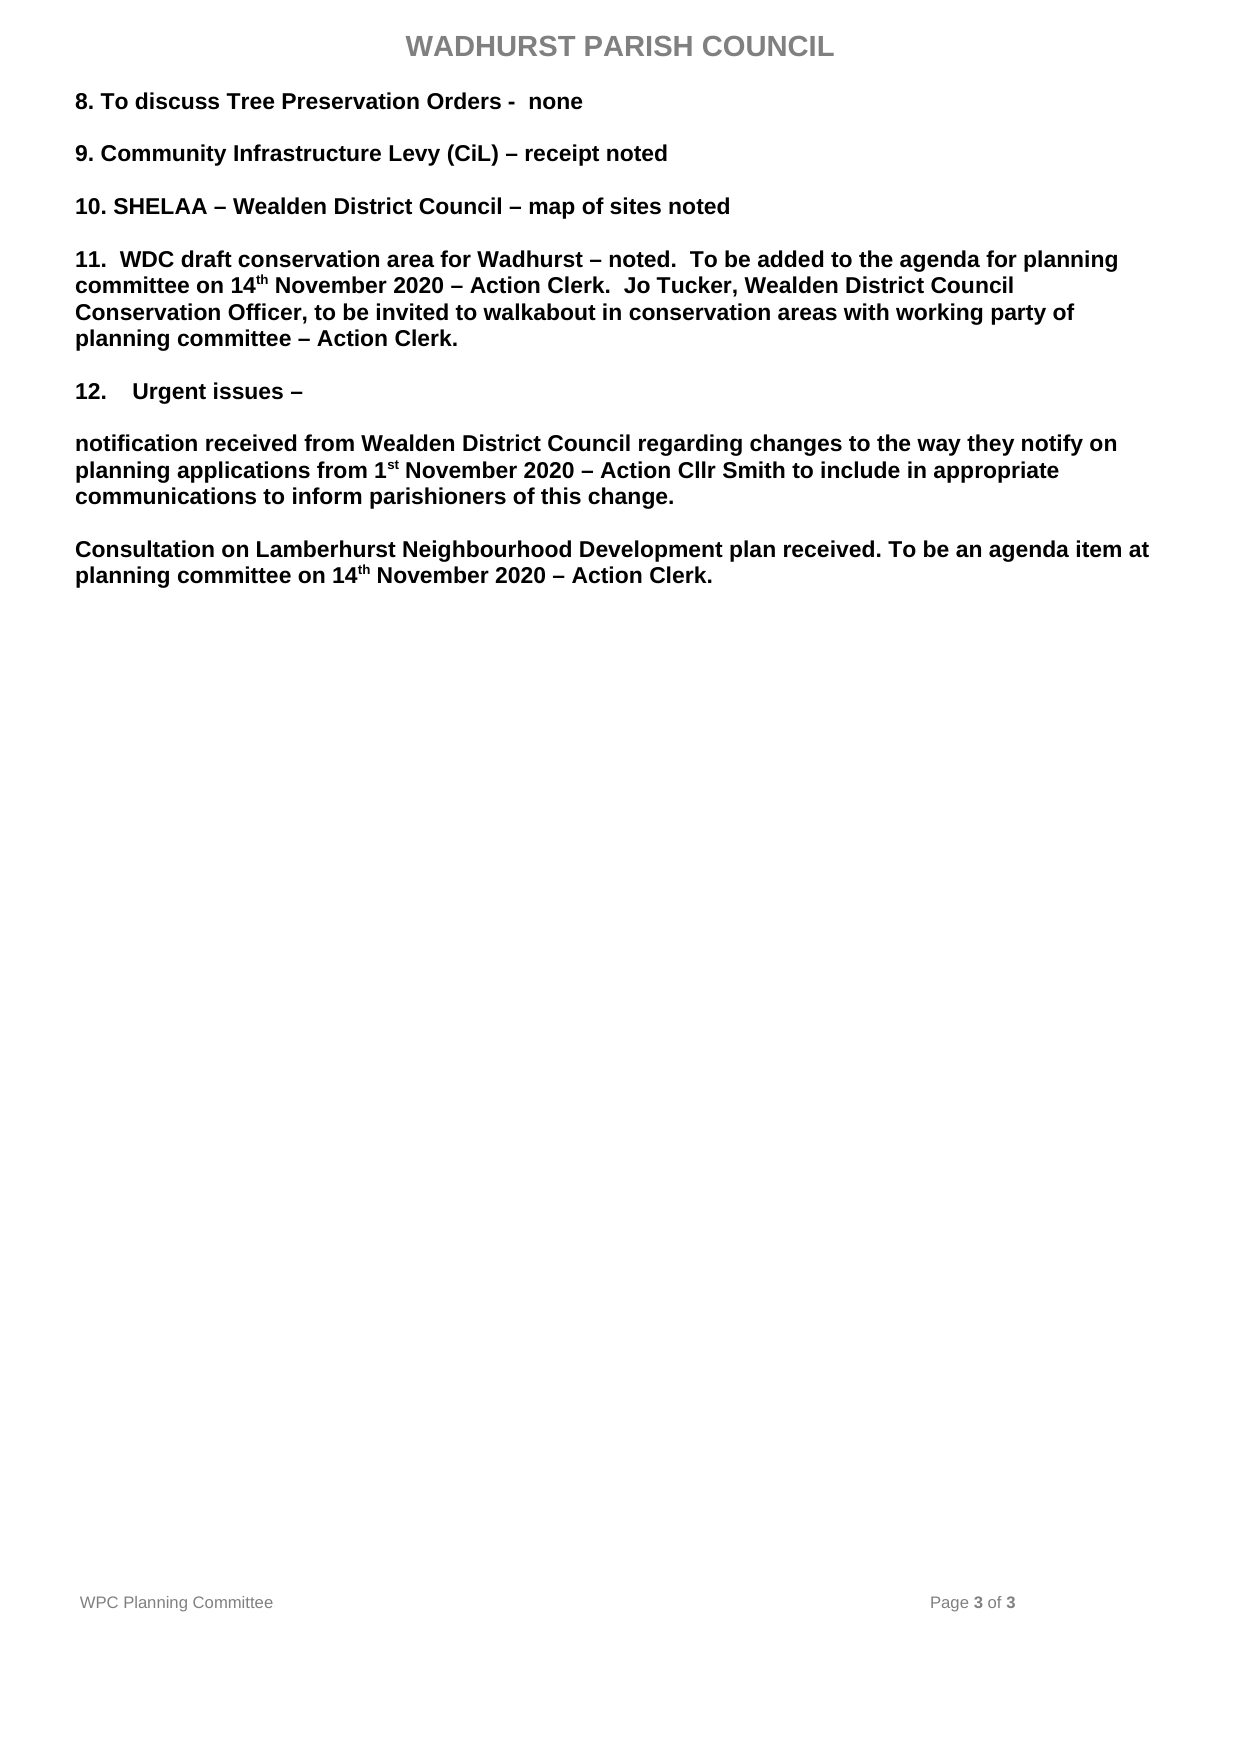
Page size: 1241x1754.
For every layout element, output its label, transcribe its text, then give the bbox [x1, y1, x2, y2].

text Consultation on Lamberhurst Neighbourhood Development plan received. To be an agenda item at planning committee on 14th November 2020 – Action Clerk. [75, 536, 1165, 588]
text 11. WDC draft conservation area for Wadhurst – noted. To be added to the agenda for planning committee on 14th November 2020 – Action Clerk. Jo Tucker, Wealden District Council Conservation Officer, to be invited to walkabout in conservation areas with working party of planning committee – Action Clerk. [75, 246, 1165, 351]
text 10. SHELAA – Wealden District Council – map of sites noted [75, 193, 1165, 219]
text 8. To discuss Tree Preservation Orders - none [75, 88, 1165, 114]
text 12. Urgent issues – [75, 378, 1165, 404]
text notification received from Wealden District Council regarding changes to the way they notify on planning applications from 1st November 2020 – Action Cllr Smith to include in appropriate communications to inform parishioners of this change. [75, 430, 1165, 509]
text 9. Community Infrastructure Levy (CiL) – receipt noted [75, 140, 1165, 167]
